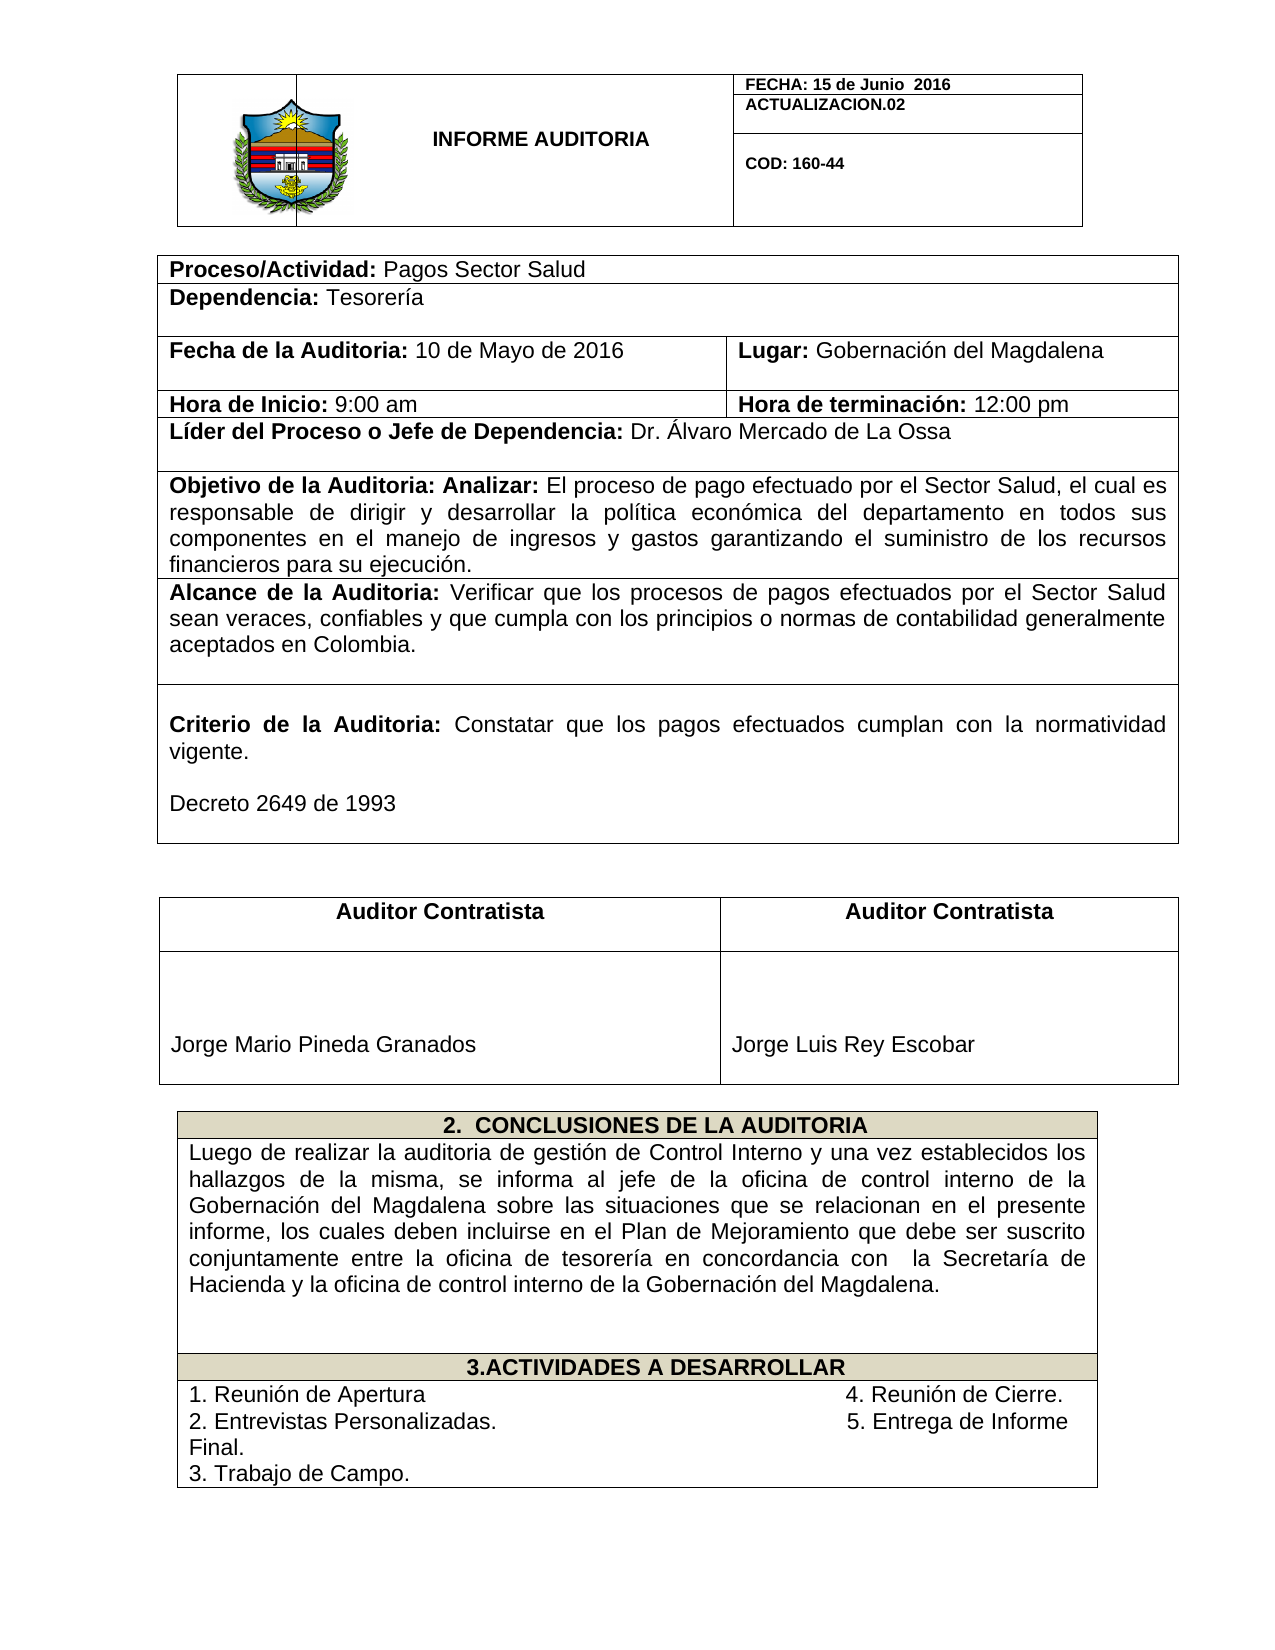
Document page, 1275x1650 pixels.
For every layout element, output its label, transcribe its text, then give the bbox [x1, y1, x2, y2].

table_cell Objetivo de la Auditoria: Analizar: El proceso de pago efectuado por el Sector Salud, el cual es responsable de dirigir y desarrollar la política económica del departamento en todos sus componentes en el manejo de ingresos y gastos garantizando el suministro de los recursos financieros para su ejecución. [158, 472, 1178, 577]
picture [232, 98, 296, 215]
table_cell 1. Reunión de Apertura 4. Reunión de Cierre. 2. Entrevistas Personalizadas. 5. Entrega de Informe Final. 3. Trabajo de Campo. [178, 1381, 1097, 1487]
table_cell 3.ACTIVIDADES A DESARROLLAR [178, 1354, 1097, 1380]
table_cell Jorge Luis Rey Escobar [721, 952, 1178, 1083]
table_header Auditor Contratista [160, 898, 720, 951]
table_cell Dependencia: Tesorería [158, 284, 1178, 336]
table_cell Jorge Mario Pineda Granados [160, 952, 720, 1083]
table_cell Líder del Proceso o Jefe de Dependencia: Dr. Álvaro Mercado de La Ossa [158, 418, 1178, 471]
table_cell Fecha de la Auditoria: 10 de Mayo de 2016 [158, 337, 726, 390]
picture [297, 98, 354, 215]
table_cell Hora de terminación: 12:00 pm [727, 391, 1178, 417]
table_header 2. CONCLUSIONES DE LA AUDITORIA [178, 1112, 1097, 1138]
table_cell Luego de realizar la auditoria de gestión de Control Interno y una vez establecidos los hallazgos de la misma, se informa al jefe de la oficina de control interno de la Gobernación del Magdalena sobre las situaciones que se relacionan en el presente informe, los cuales deben incluirse en el Plan de Mejoramiento que debe ser suscrito conjuntamente entre la oficina de tesorería en concordancia con la Secretaría de Hacienda y la oficina de control interno de la Gobernación del Magdalena. [178, 1139, 1097, 1353]
table_cell Alcance de la Auditoria: Verificar que los procesos de pagos efectuados por el Sector Salud sean veraces, confiables y que cumpla con los principios o normas de contabilidad generalmente aceptados en Colombia. [158, 579, 1178, 684]
table_header Proceso/Actividad: Pagos Sector Salud [158, 256, 1178, 282]
table_cell Criterio de la Auditoria: Constatar que los pagos efectuados cumplan con la normatividad vigente. Decreto 2649 de 1993 [158, 685, 1178, 843]
table_cell Hora de Inicio: 9:00 am [158, 391, 726, 417]
table_header Auditor Contratista [721, 898, 1178, 951]
table_cell Lugar: Gobernación del Magdalena [727, 337, 1178, 390]
